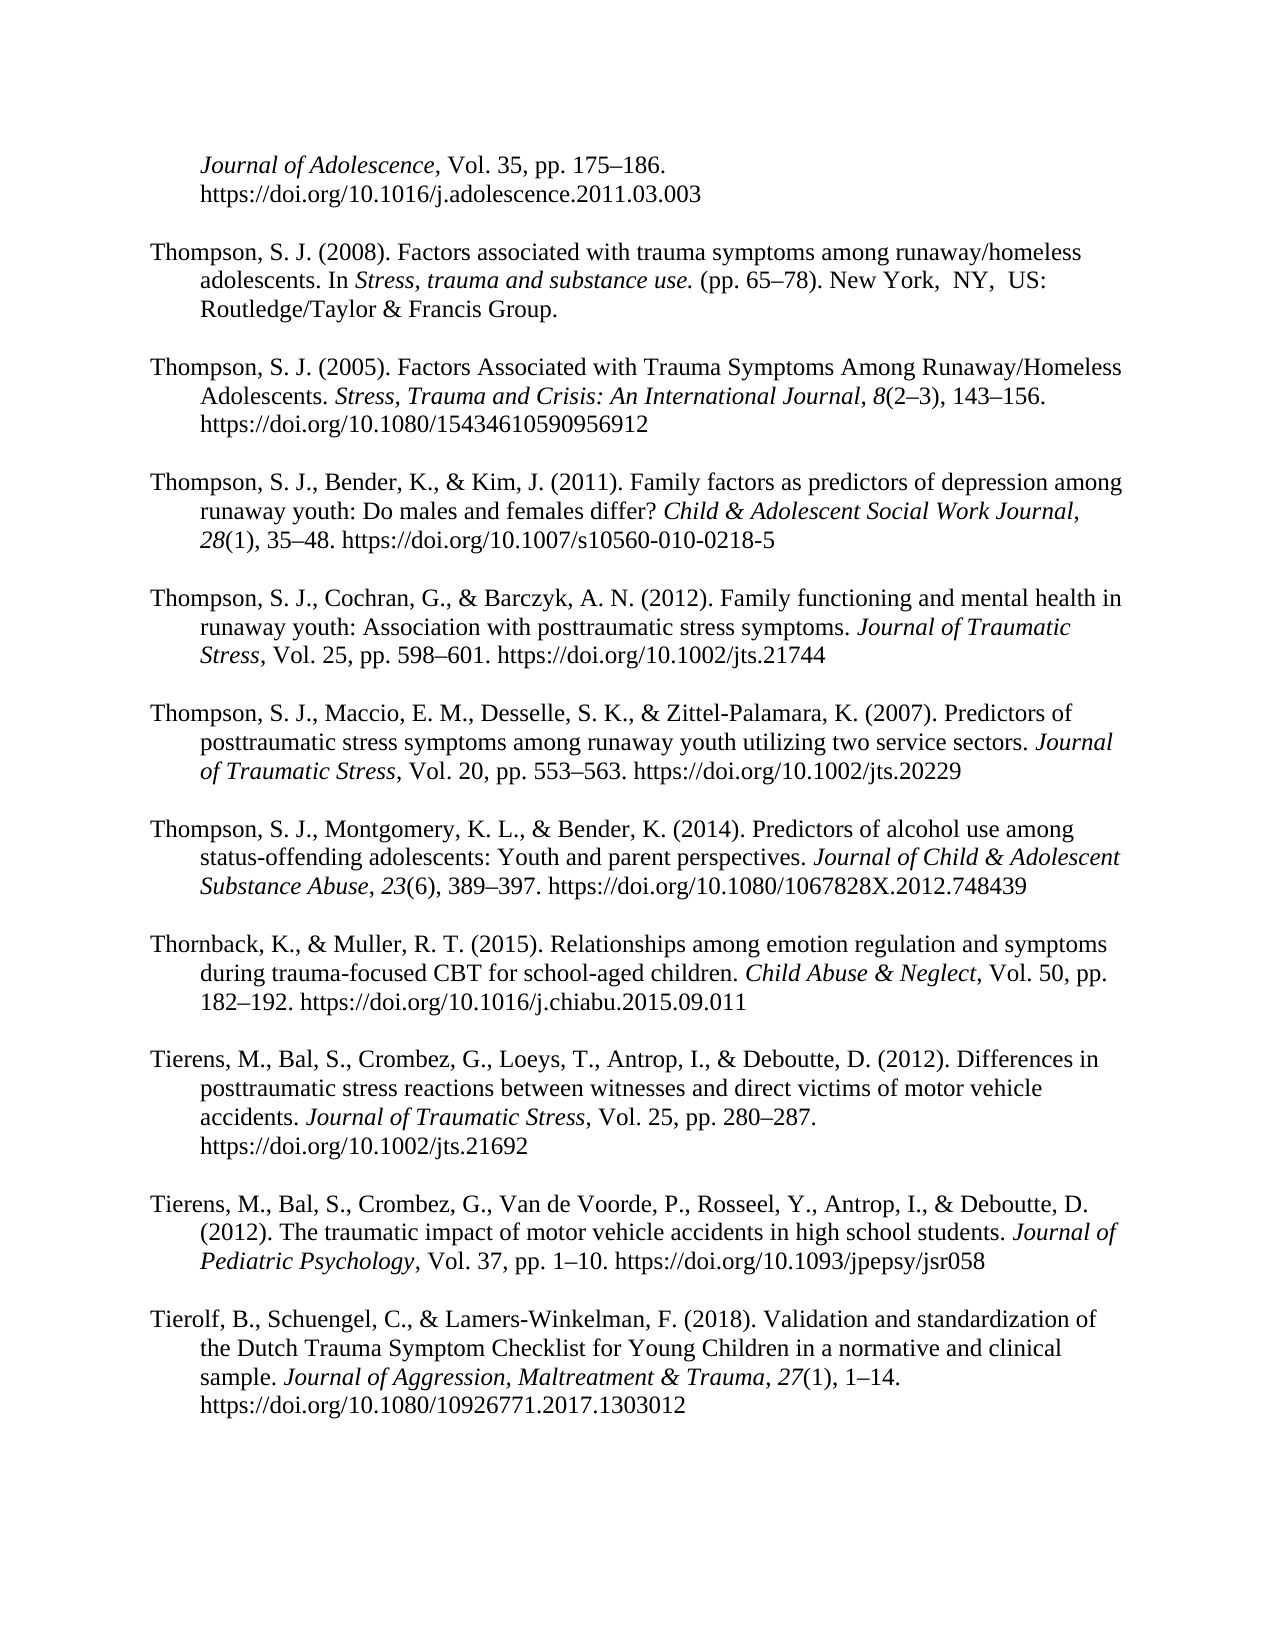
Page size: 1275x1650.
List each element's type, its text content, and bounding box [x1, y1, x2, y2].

text Thompson, S. J., Montgomery, K. L., & Bender, K. (2014). Predictors of alcohol use among status-offending adolescents: Youth and parent perspectives. Journal of Child & Adolescent Substance Abuse, 23(6), 389–397. https://doi.org/10.1080/1067828X.2012.748439 [150, 814, 1125, 900]
text Thompson, S. J., Cochran, G., & Barczyk, A. N. (2012). Family functioning and mental health in runaway youth: Association with posttraumatic stress symptoms. Journal of Traumatic Stress, Vol. 25, pp. 598–601. https://doi.org/10.1002/jts.21744 [150, 583, 1125, 669]
text Thompson, S. J. (2008). Factors associated with trauma symptoms among runaway/homeless adolescents. In Stress, trauma and substance use. (pp. 65–78). New York, NY, US: Routledge/Taylor & Francis Group. [150, 237, 1125, 323]
text Tierens, M., Bal, S., Crombez, G., Loeys, T., Antrop, I., & Deboutte, D. (2012). Differences in posttraumatic stress reactions between witnesses and direct victims of motor vehicle accidents. Journal of Traumatic Stress, Vol. 25, pp. 280–287. https://doi.org/10.1002/jts.21692 [150, 1044, 1125, 1159]
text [150, 150, 1125, 207]
text Tierolf, B., Schuengel, C., & Lamers-Winkelman, F. (2018). Validation and standardization of the Dutch Trauma Symptom Checklist for Young Children in a normative and clinical sample. Journal of Aggression, Maltreatment & Trauma, 27(1), 1–14. https://doi.org/10.1080/10926771.2017.1303012 [150, 1304, 1125, 1419]
text Thompson, S. J., Maccio, E. M., Desselle, S. K., & Zittel-Palamara, K. (2007). Predictors of posttraumatic stress symptoms among runaway youth utilizing two service sectors. Journal of Traumatic Stress, Vol. 20, pp. 553–563. https://doi.org/10.1002/jts.20229 [150, 698, 1125, 784]
text Thompson, S. J. (2005). Factors Associated with Trauma Symptoms Among Runaway/Homeless Adolescents. Stress, Trauma and Crisis: An International Journal, 8(2–3), 143–156. https://doi.org/10.1080/15434610590956912 [150, 352, 1125, 438]
text Thompson, S. J., Bender, K., & Kim, J. (2011). Family factors as predictors of depression among runaway youth: Do males and females differ? Child & Adolescent Social Work Journal, 28(1), 35–48. https://doi.org/10.1007/s10560-010-0218-5 [150, 467, 1125, 554]
text Thornback, K., & Muller, R. T. (2015). Relationships among emotion regulation and symptoms during trauma-focused CBT for school-aged children. Child Abuse & Neglect, Vol. 50, pp. 182–192. https://doi.org/10.1016/j.chiabu.2015.09.011 [150, 929, 1125, 1015]
text Tierens, M., Bal, S., Crombez, G., Van de Voorde, P., Rosseel, Y., Antrop, I., & Deboutte, D. (2012). The traumatic impact of motor vehicle accidents in high school students. Journal of Pediatric Psychology, Vol. 37, pp. 1–10. https://doi.org/10.1093/jpepsy/jsr058 [150, 1189, 1125, 1275]
